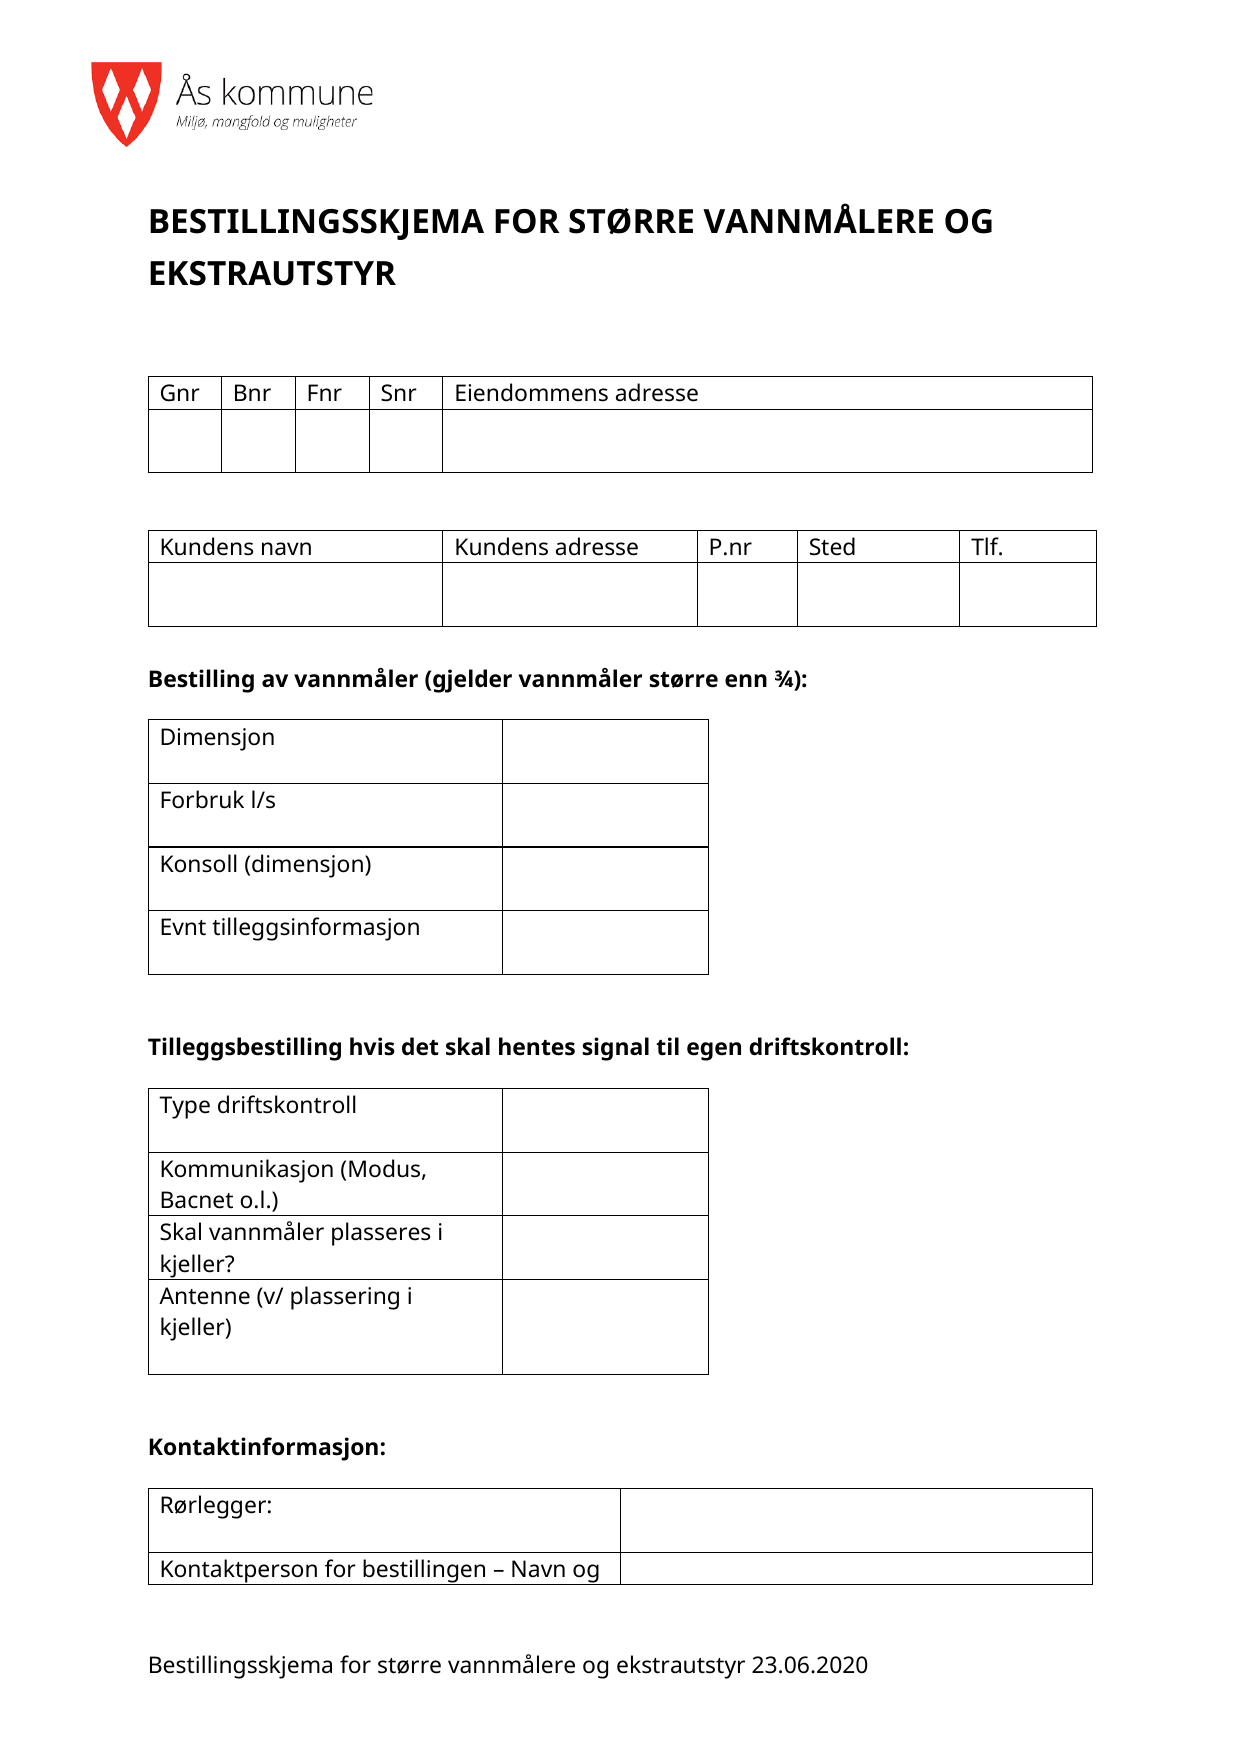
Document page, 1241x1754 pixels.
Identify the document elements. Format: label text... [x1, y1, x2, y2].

table_cell Forbruk l/s [149, 784, 502, 846]
table_cell [503, 1216, 708, 1279]
table_cell [296, 410, 369, 472]
table_header [621, 1489, 1092, 1552]
table_header Dimensjon [149, 720, 502, 783]
text Tilleggsbestilling hvis det skal hentes signal til egen driftskontroll: [148, 1031, 1093, 1063]
table_cell Kommunikasjon (Modus, Bacnet o.l.) [149, 1153, 502, 1215]
table_header P.nr [698, 531, 797, 562]
table_header Bnr [222, 377, 295, 408]
table_header Snr [370, 377, 442, 408]
table_cell [443, 563, 697, 626]
table_cell Konsoll (dimensjon) [149, 848, 502, 910]
table_header [503, 720, 708, 783]
table_cell [503, 1280, 708, 1373]
text Kontaktinformasjon: [148, 1431, 1093, 1463]
table_cell [698, 563, 797, 626]
table_header Rørlegger: [149, 1489, 620, 1552]
table_cell Evnt tilleggsinformasjon [149, 911, 502, 973]
subtitle BESTILLINGSSKJEMA FOR STØRRE VANNMÅLERE OG EKSTRAUTSTYR [148, 198, 1093, 367]
table_cell [370, 410, 442, 472]
table_header Gnr [149, 377, 221, 408]
table_cell Antenne (v/ plassering i kjeller) [149, 1280, 502, 1373]
table_cell [149, 563, 442, 626]
table_cell Skal vannmåler plasseres i kjeller? [149, 1216, 502, 1279]
table_cell [503, 848, 708, 910]
table_header Type driftskontroll [149, 1089, 502, 1152]
text Bestilling av vannmåler (gjelder vannmåler større enn ¾): [148, 627, 1093, 694]
table_cell [621, 1553, 1092, 1584]
picture [91, 62, 373, 147]
table_cell [149, 410, 221, 472]
table_cell [503, 784, 708, 846]
table_cell [443, 410, 1092, 472]
table_header Kundens navn [149, 531, 442, 562]
table_header Sted [798, 531, 959, 562]
table_header Fnr [296, 377, 369, 408]
table_cell [503, 911, 708, 973]
table_cell [503, 1153, 708, 1215]
table_cell [798, 563, 959, 626]
table_header Tlf. [960, 531, 1096, 562]
table_header Kundens adresse [443, 531, 697, 562]
table_cell [222, 410, 295, 472]
table_header [503, 1089, 708, 1152]
table_header Eiendommens adresse [443, 377, 1092, 408]
table_cell Kontaktperson for bestillingen – Navn og tlf (ekstern) [149, 1553, 620, 1584]
table_cell [960, 563, 1096, 626]
